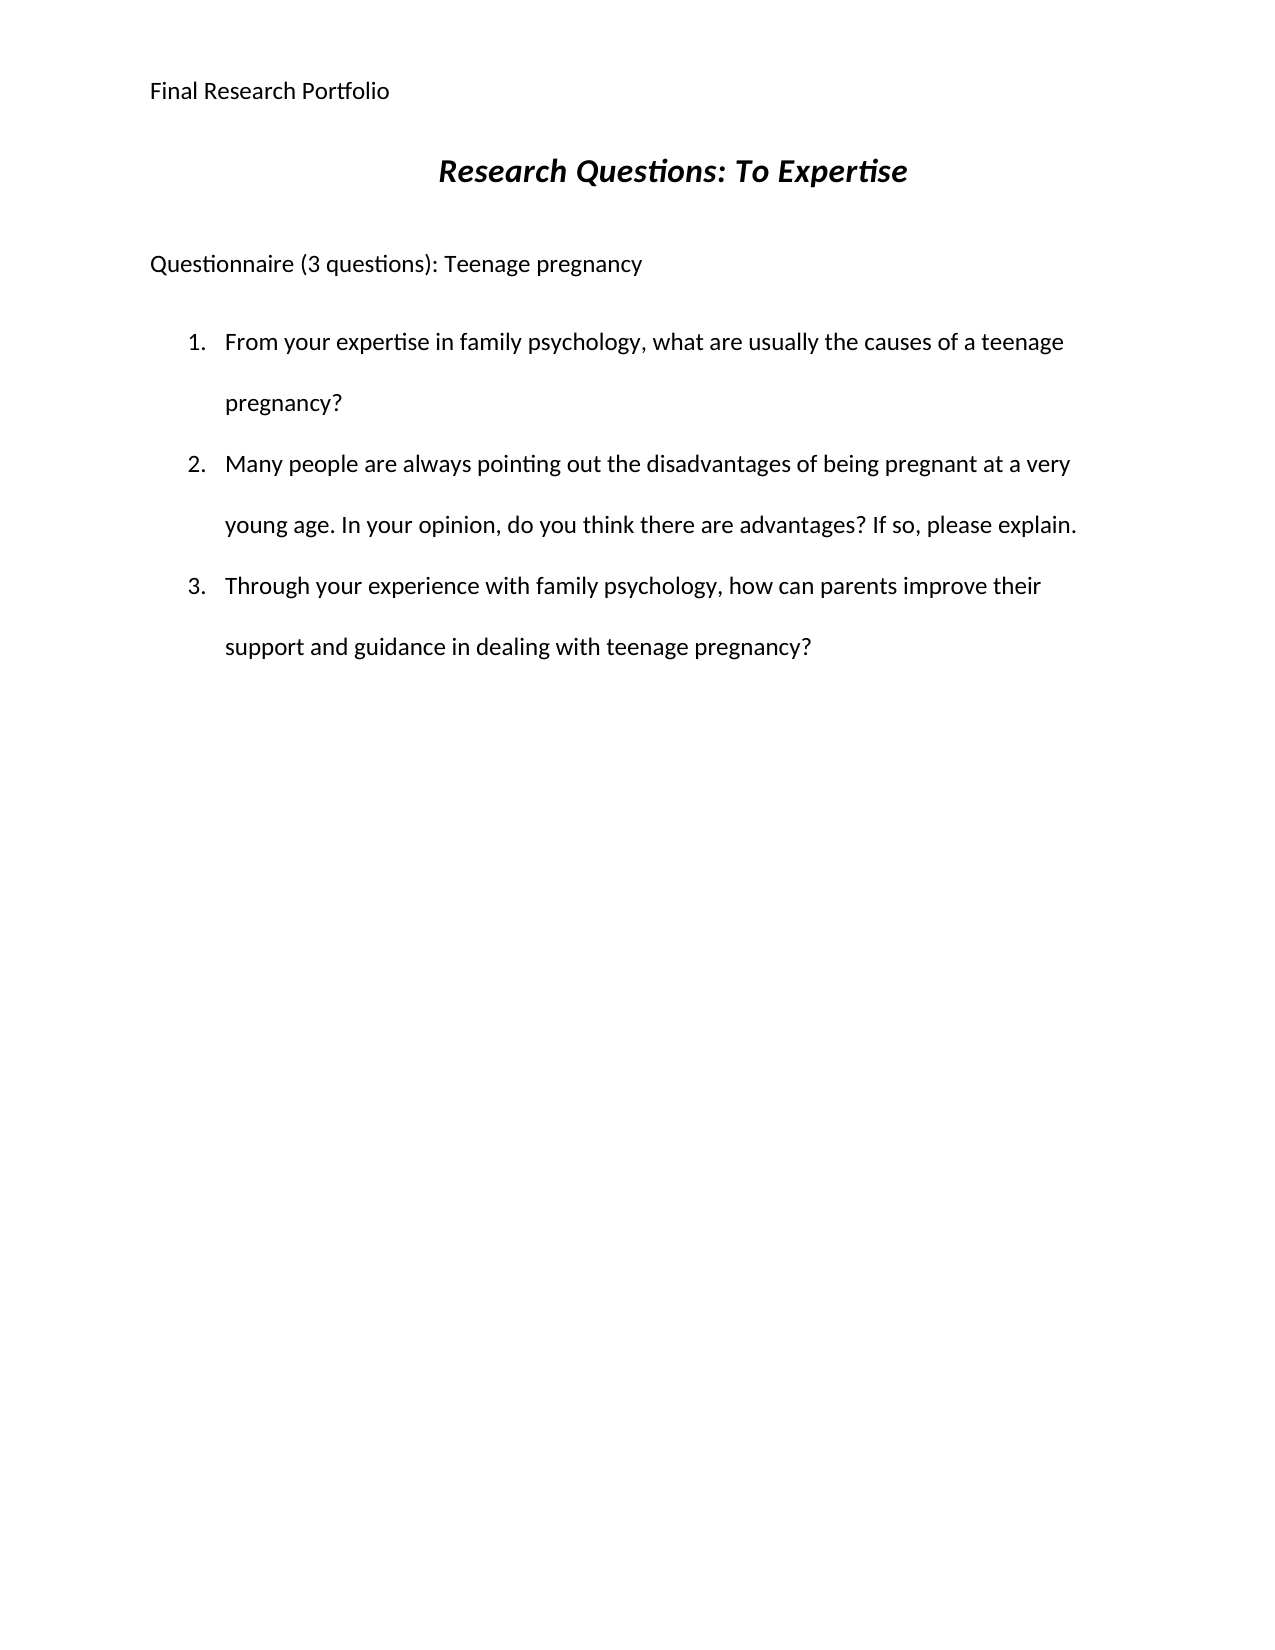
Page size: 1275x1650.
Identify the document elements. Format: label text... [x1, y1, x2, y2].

text Research Questions: To Expertise [150, 150, 1125, 191]
list From your expertise in family psychology, what are usually the causes of a teenage pregnancy? [187, 326, 1125, 417]
text Questionnaire (3 questions): Teenage pregnancy [150, 248, 1125, 279]
list Many people are always pointing out the disadvantages of being pregnant at a very young age. In your opinion, do you think there are advantages? If so, please explain. [187, 448, 1125, 539]
list Through your experience with family psychology, how can parents improve their support and guidance in dealing with teenage pregnancy? [187, 570, 1125, 662]
